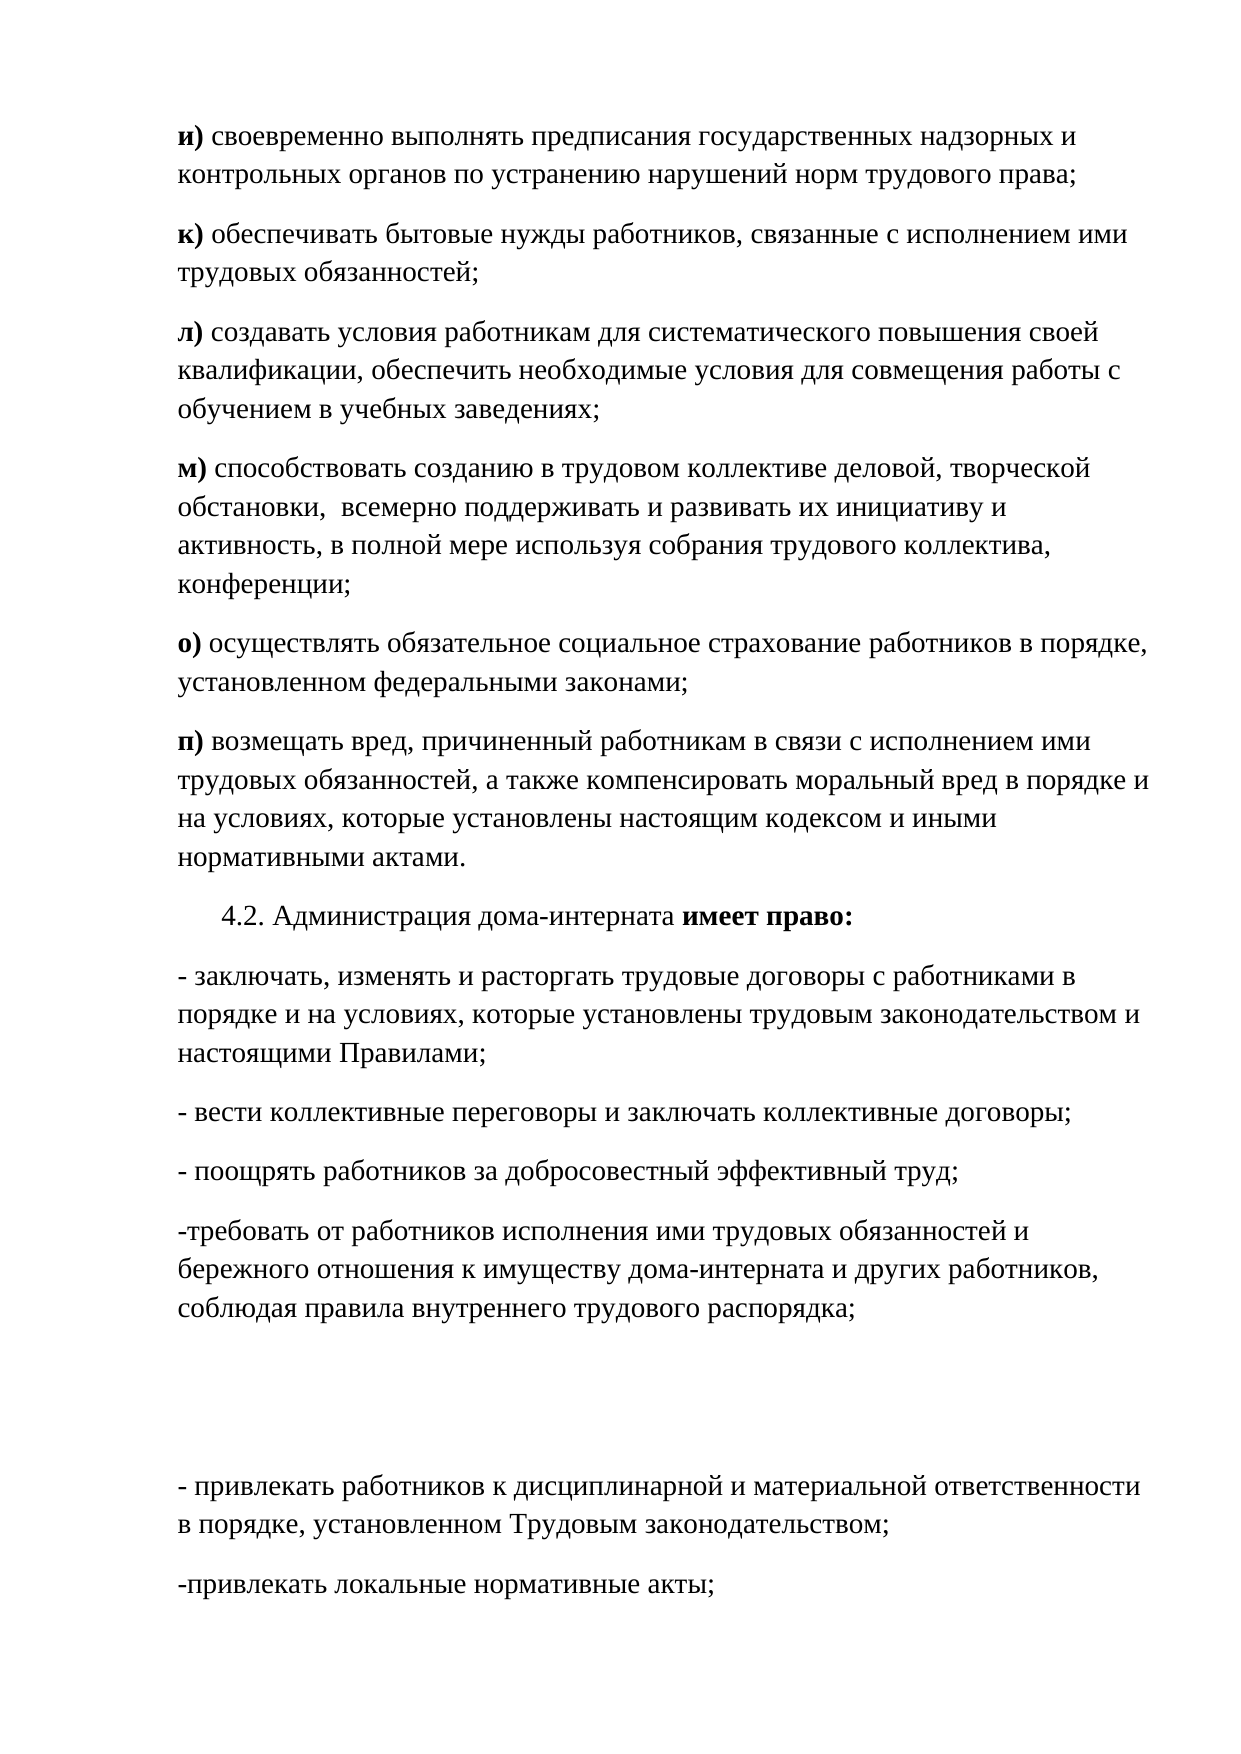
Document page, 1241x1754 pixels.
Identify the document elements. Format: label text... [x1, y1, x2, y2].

text -привлекать локальные нормативные акты; [177, 1566, 1152, 1599]
text и) своевременно выполнять предписания государственных надзорных и контрольных органов по устранению нарушений норм трудового права; [177, 118, 1152, 190]
text о) осуществлять обязательное социальное страхование работников в порядке, установленном федеральными законами; [177, 625, 1152, 697]
text м) способствовать созданию в трудовом коллективе деловой, творческой обстановки, всемерно поддерживать и развивать их инициативу и активность, в полной мере используя собрания трудового коллектива, конференции; [177, 450, 1152, 599]
text 4.2. Администрация дома-интерната имеет право: [177, 898, 1152, 932]
text п) возмещать вред, причиненный работникам в связи с исполнением ими трудовых обязанностей, а также компенсировать моральный вред в порядке и на условиях, которые установлены настоящим кодексом и иными нормативными актами. [177, 723, 1152, 872]
text - привлекать работников к дисциплинарной и материальной ответственности в порядке, установленном Трудовым законодательством; [177, 1468, 1152, 1540]
text к) обеспечивать бытовые нужды работников, связанные с исполнением ими трудовых обязанностей; [177, 216, 1152, 288]
text - заключать, изменять и расторгать трудовые договоры с работниками в порядке и на условиях, которые установлены трудовым законодательством и настоящими Правилами; [177, 958, 1152, 1068]
text -требовать от работников исполнения ими трудовых обязанностей и бережного отношения к имуществу дома-интерната и других работников, соблюдая правила внутреннего трудового распорядка; [177, 1213, 1152, 1323]
text - поощрять работников за добросовестный эффективный труд; [177, 1153, 1152, 1187]
text - вести коллективные переговоры и заключать коллективные договоры; [177, 1094, 1152, 1128]
text л) создавать условия работникам для систематического повышения своей квалификации, обеспечить необходимые условия для совмещения работы с обучением в учебных заведениях; [177, 314, 1152, 424]
